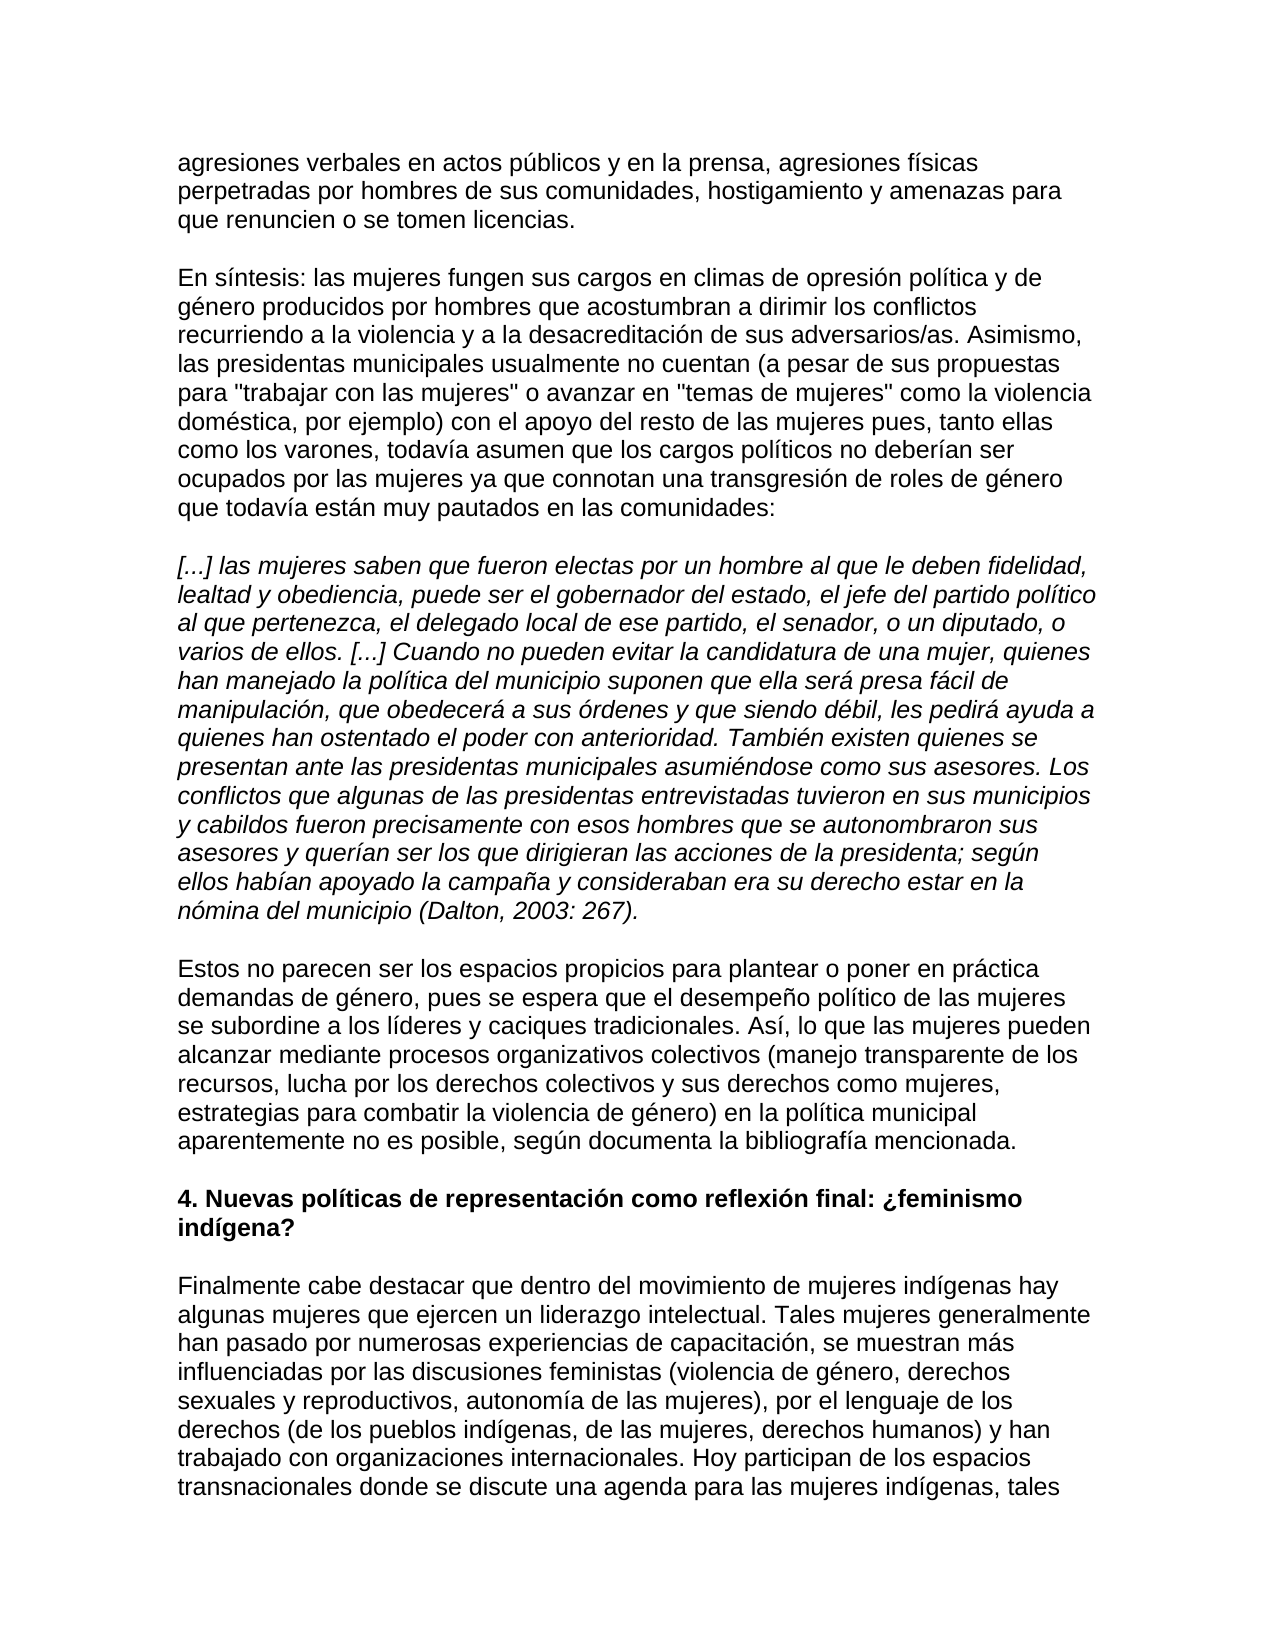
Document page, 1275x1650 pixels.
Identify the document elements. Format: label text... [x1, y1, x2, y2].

text En síntesis: las mujeres fungen sus cargos en climas de opresión política y de género producidos por hombres que acostumbran a dirimir los conflictos recurriendo a la violencia y a la desacreditación de sus adversarios/as. Asimismo, las presidentas municipales usualmente no cuentan (a pesar de sus propuestas para "trabajar con las mujeres" o avanzar en "temas de mujeres" como la violencia doméstica, por ejemplo) con el apoyo del resto de las mujeres pues, tanto ellas como los varones, todavía asumen que los cargos políticos no deberían ser ocupados por las mujeres ya que connotan una transgresión de roles de género que todavía están muy pautados en las comunidades: [177, 263, 1098, 522]
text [177, 148, 1098, 234]
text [177, 1271, 1098, 1501]
text 4. Nuevas políticas de representación como reflexión final: ¿feminismo indígena? [177, 1184, 1098, 1242]
text Estos no parecen ser los espacios propicios para plantear o poner en práctica demandas de género, pues se espera que el desempeño político de las mujeres se subordine a los líderes y caciques tradicionales. Así, lo que las mujeres pueden alcanzar mediante procesos organizativos colectivos (manejo transparente de los recursos, lucha por los derechos colectivos y sus derechos como mujeres, estrategias para combatir la violencia de género) en la política municipal aparentemente no es posible, según documenta la bibliografía mencionada. [177, 954, 1098, 1155]
text [...] las mujeres saben que fueron electas por un hombre al que le deben fidelidad, lealtad y obediencia, puede ser el gobernador del estado, el jefe del partido político al que pertenezca, el delegado local de ese partido, el senador, o un diputado, o varios de ellos. [...] Cuando no pueden evitar la candidatura de una mujer, quienes han manejado la política del municipio suponen que ella será presa fácil de manipulación, que obedecerá a sus órdenes y que siendo débil, les pedirá ayuda a quienes han ostentado el poder con anterioridad. También existen quienes se presentan ante las presidentas municipales asumiéndose como sus asesores. Los conflictos que algunas de las presidentas entrevistadas tuvieron en sus municipios y cabildos fueron precisamente con esos hombres que se autonombraron sus asesores y querían ser los que dirigieran las acciones de la presidenta; según ellos habían apoyado la campaña y consideraban era su derecho estar en la nómina del municipio (Dalton, 2003: 267). [177, 551, 1098, 925]
